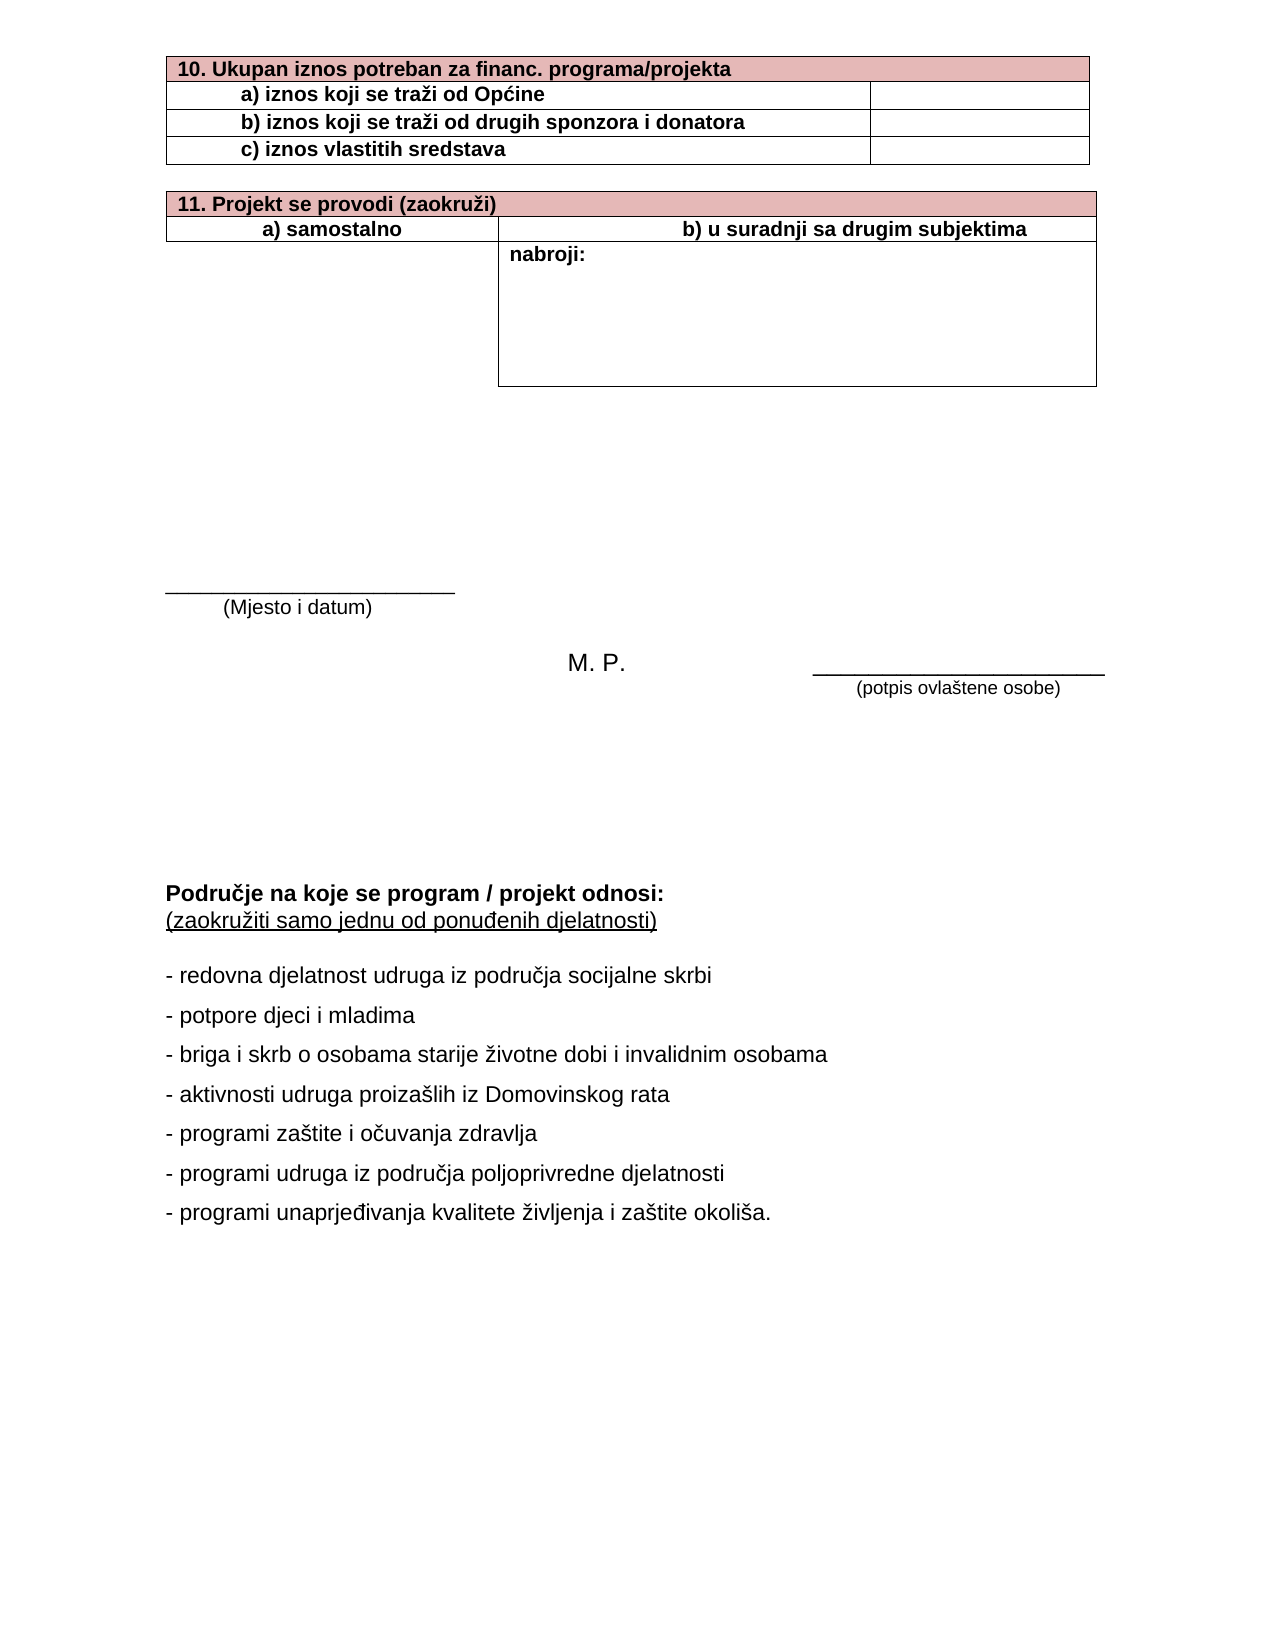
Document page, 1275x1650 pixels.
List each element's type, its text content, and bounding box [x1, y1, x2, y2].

text (potpis ovlaštene osobe) [165, 677, 1109, 698]
table_cell b) u suradnji sa drugim subjektima [499, 217, 1096, 241]
table_cell b) iznos koji se traži od drugih sponzora i donatora [167, 110, 870, 136]
table_cell 10. Ukupan iznos potreban za financ. programa/projekta [167, 57, 1089, 81]
text (Mjesto i datum) [165, 595, 1109, 619]
table_cell a) samostalno [167, 217, 498, 241]
table_header 11. Projekt se provodi (zaokruži) [167, 192, 1096, 216]
table_cell [871, 137, 1089, 163]
text Područje na koje se program / projekt odnosi: [165, 880, 1109, 907]
table_cell c) iznos vlastitih sredstava [167, 137, 870, 163]
text (zaokružiti samo jednu od ponuđenih djelatnosti) [165, 907, 1109, 933]
table_cell nabroji: [499, 242, 1096, 386]
table_cell [871, 110, 1089, 136]
table_cell [871, 82, 1089, 109]
table_cell a) iznos koji se traži od Općine [167, 82, 870, 109]
text - redovna djelatnost udruga iz područja socijalne skrbi - potpore djeci i mladima - briga i skrb o osobama starije životne dobi i invalidnim osobama - aktivnosti udruga proizašlih iz Domovinskog rata - programi zaštite i očuvanja zdravlja - programi udruga iz područja poljoprivredne djelatnosti - programi unaprjeđivanja kvalitete življenja i zaštite okoliša. [165, 962, 1109, 1225]
text _________________________ [165, 571, 1109, 595]
text M. P. _____________________ [165, 648, 1109, 677]
